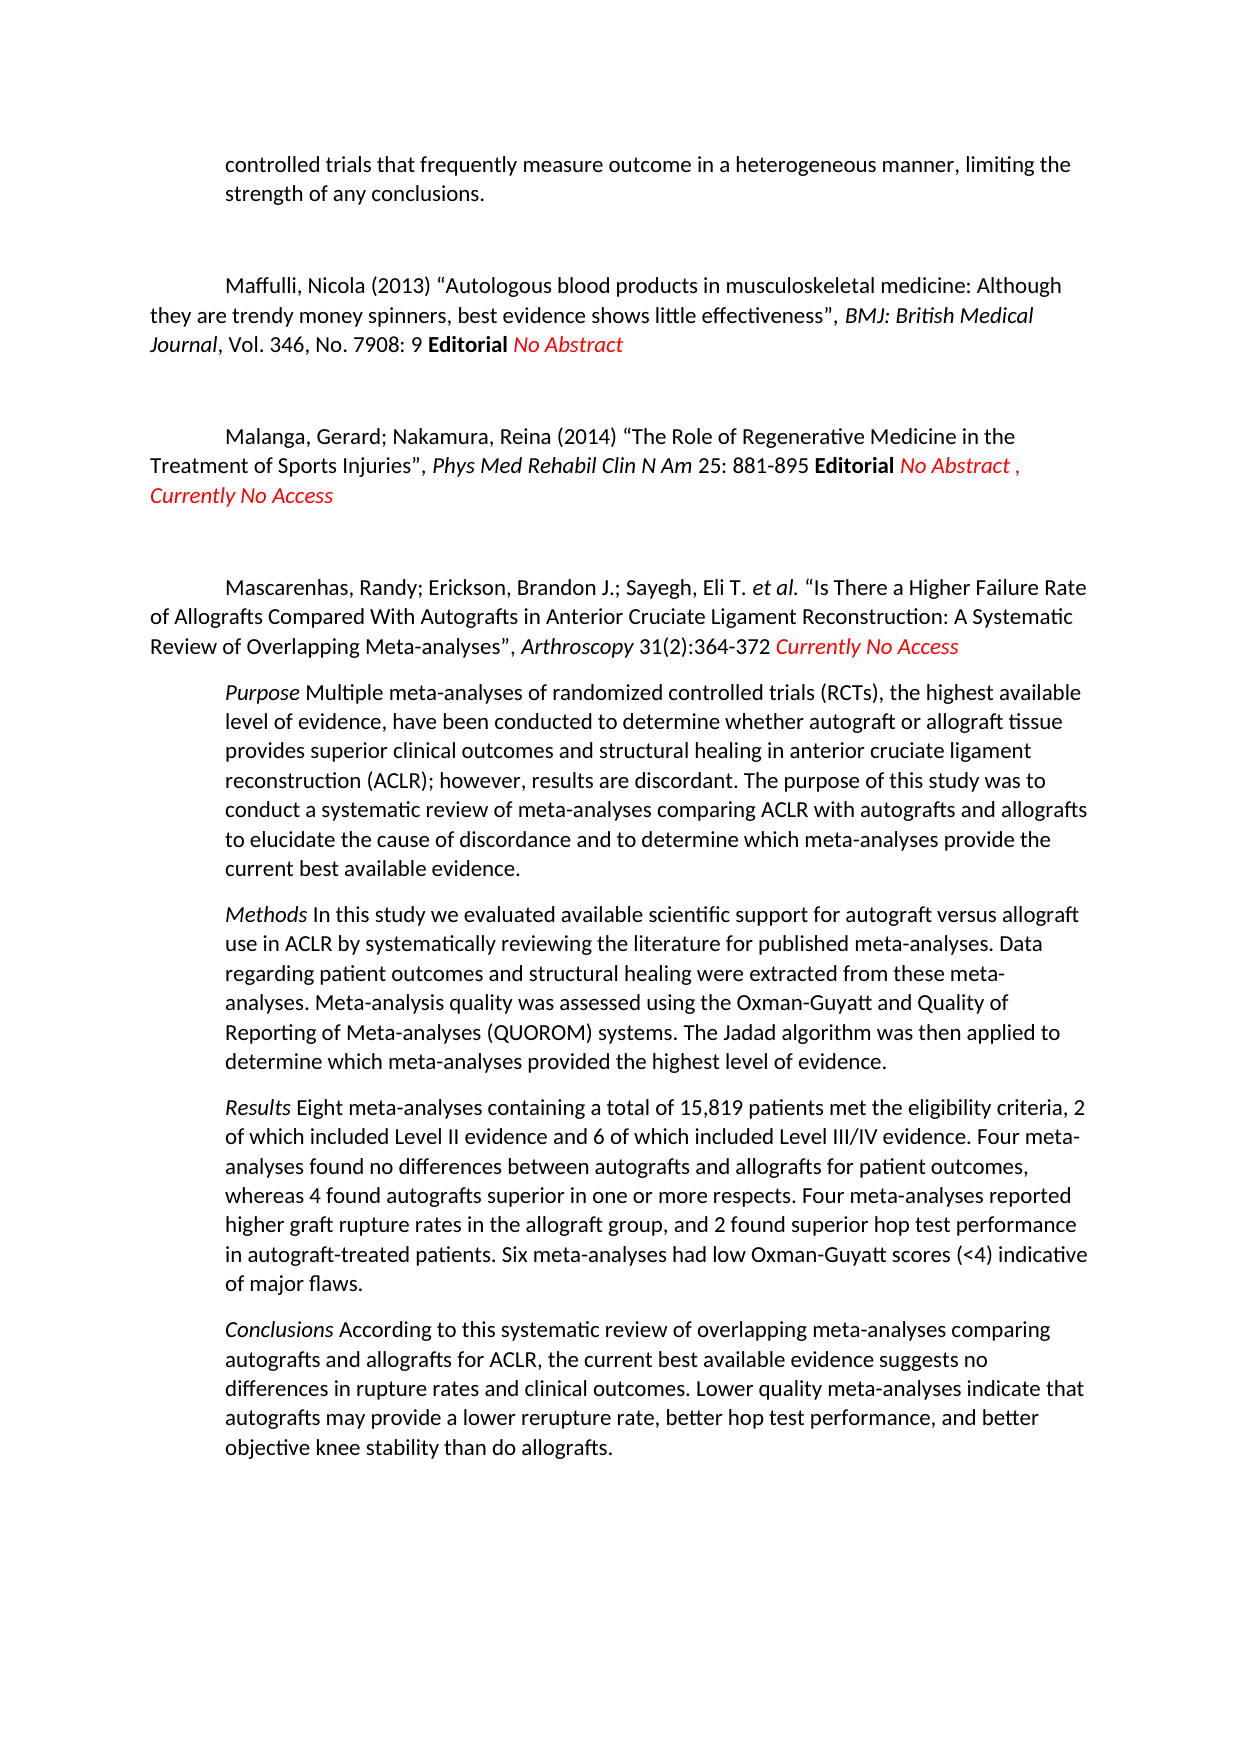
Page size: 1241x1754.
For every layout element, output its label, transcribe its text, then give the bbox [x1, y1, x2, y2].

text Conclusions According to this systematic review of overlapping meta-analyses comparing autografts and allografts for ACLR, the current best available evidence suggests no differences in rupture rates and clinical outcomes. Lower quality meta-analyses indicate that autografts may provide a lower rerupture rate, better hop test performance, and better objective knee stability than do allografts. [225, 1315, 1090, 1461]
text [225, 150, 1090, 207]
text Results Eight meta-analyses containing a total of 15,819 patients met the eligibility criteria, 2 of which included Level II evidence and 6 of which included Level III/IV evidence. Four meta-analyses found no differences between autografts and allografts for patient outcomes, whereas 4 found autografts superior in one or more respects. Four meta-analyses reported higher graft rupture rates in the allograft group, and 2 found superior hop test performance in autograft-treated patients. Six meta-analyses had low Oxman-Guyatt scores (<4) indicative of major flaws. [225, 1093, 1090, 1297]
text Methods In this study we evaluated available scientific support for autograft versus allograft use in ACLR by systematically reviewing the literature for published meta-analyses. Data regarding patient outcomes and structural healing were extracted from these meta-analyses. Meta-analysis quality was assessed using the Oxman-Guyatt and Quality of Reporting of Meta-analyses (QUOROM) systems. The Jadad algorithm was then applied to determine which meta-analyses provided the highest level of evidence. [225, 900, 1090, 1075]
text Malanga, Gerard; Nakamura, Reina (2014) “The Role of Regenerative Medicine in the Treatment of Sports Injuries”, Phys Med Rehabil Clin N Am 25: 881-895 Editorial No Abstract , Currently No Access [150, 422, 1090, 509]
text Maffulli, Nicola (2013) “Autologous blood products in musculoskeletal medicine: Although they are trendy money spinners, best evidence shows little effectiveness”, BMJ: British Medical Journal, Vol. 346, No. 7908: 9 Editorial No Abstract [150, 271, 1090, 358]
text Purpose Multiple meta-analyses of randomized controlled trials (RCTs), the highest available level of evidence, have been conducted to determine whether autograft or allograft tissue provides superior clinical outcomes and structural healing in anterior cruciate ligament reconstruction (ACLR); however, results are discordant. The purpose of this study was to conduct a systematic review of meta-analyses comparing ACLR with autografts and allografts to elucidate the cause of discordance and to determine which meta-analyses provide the current best available evidence. [225, 678, 1090, 882]
text Mascarenhas, Randy; Erickson, Brandon J.; Sayegh, Eli T. et al. “Is There a Higher Failure Rate of Allografts Compared With Autografts in Anterior Cruciate Ligament Reconstruction: A Systematic Review of Overlapping Meta-analyses”, Arthroscopy 31(2):364-372 Currently No Access [150, 573, 1090, 660]
